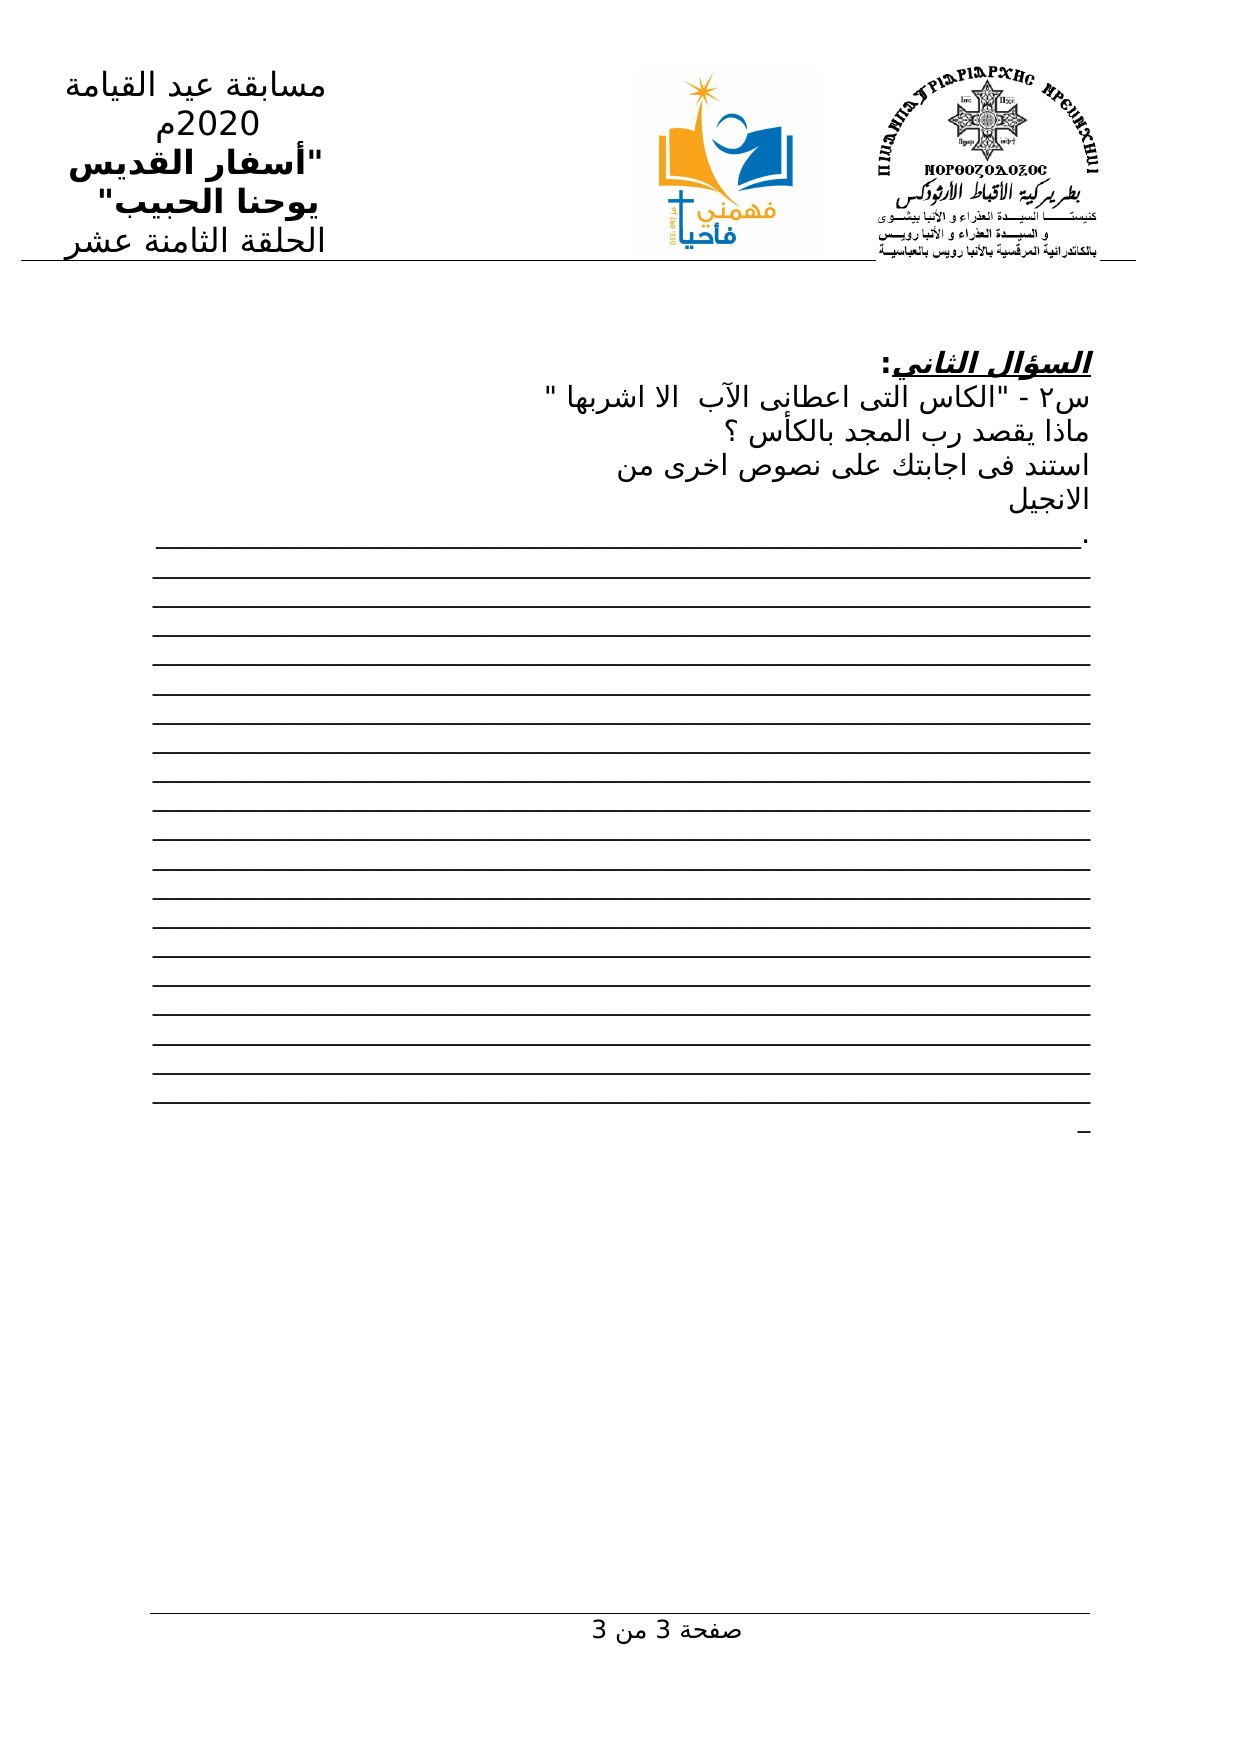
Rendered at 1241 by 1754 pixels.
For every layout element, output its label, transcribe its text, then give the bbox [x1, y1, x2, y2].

picture [634, 70, 819, 255]
text السؤال الثاني: [150, 346, 1090, 380]
picture [876, 65, 1100, 261]
text استند فى اجابتك على نصوص اخرى من الانجيل .____________________________________________________________________________________________________________________________________________________________________________________________________________________________________________________________________________________________________________________________________________________________________________________________________________________________________________________________________________________________________________________________________________________________________________________________________________________________________________________________________________________________________________________________________________________________________________________________________________________________________________________________________________________________________________________________________________________________________________________________________________________________________________________________________________________________________________________________________________________________________________________________________________________________________________________________________________________________________________________________________________________________________________________________________________________________________________________________________________________________________________________________________________________________ [150, 448, 1090, 1133]
text س٢ - "الكاس التى اعطانى الآب الا اشربها " [150, 380, 1090, 414]
text ماذا يقصد رب المجد بالكأس ؟ [150, 414, 1090, 448]
